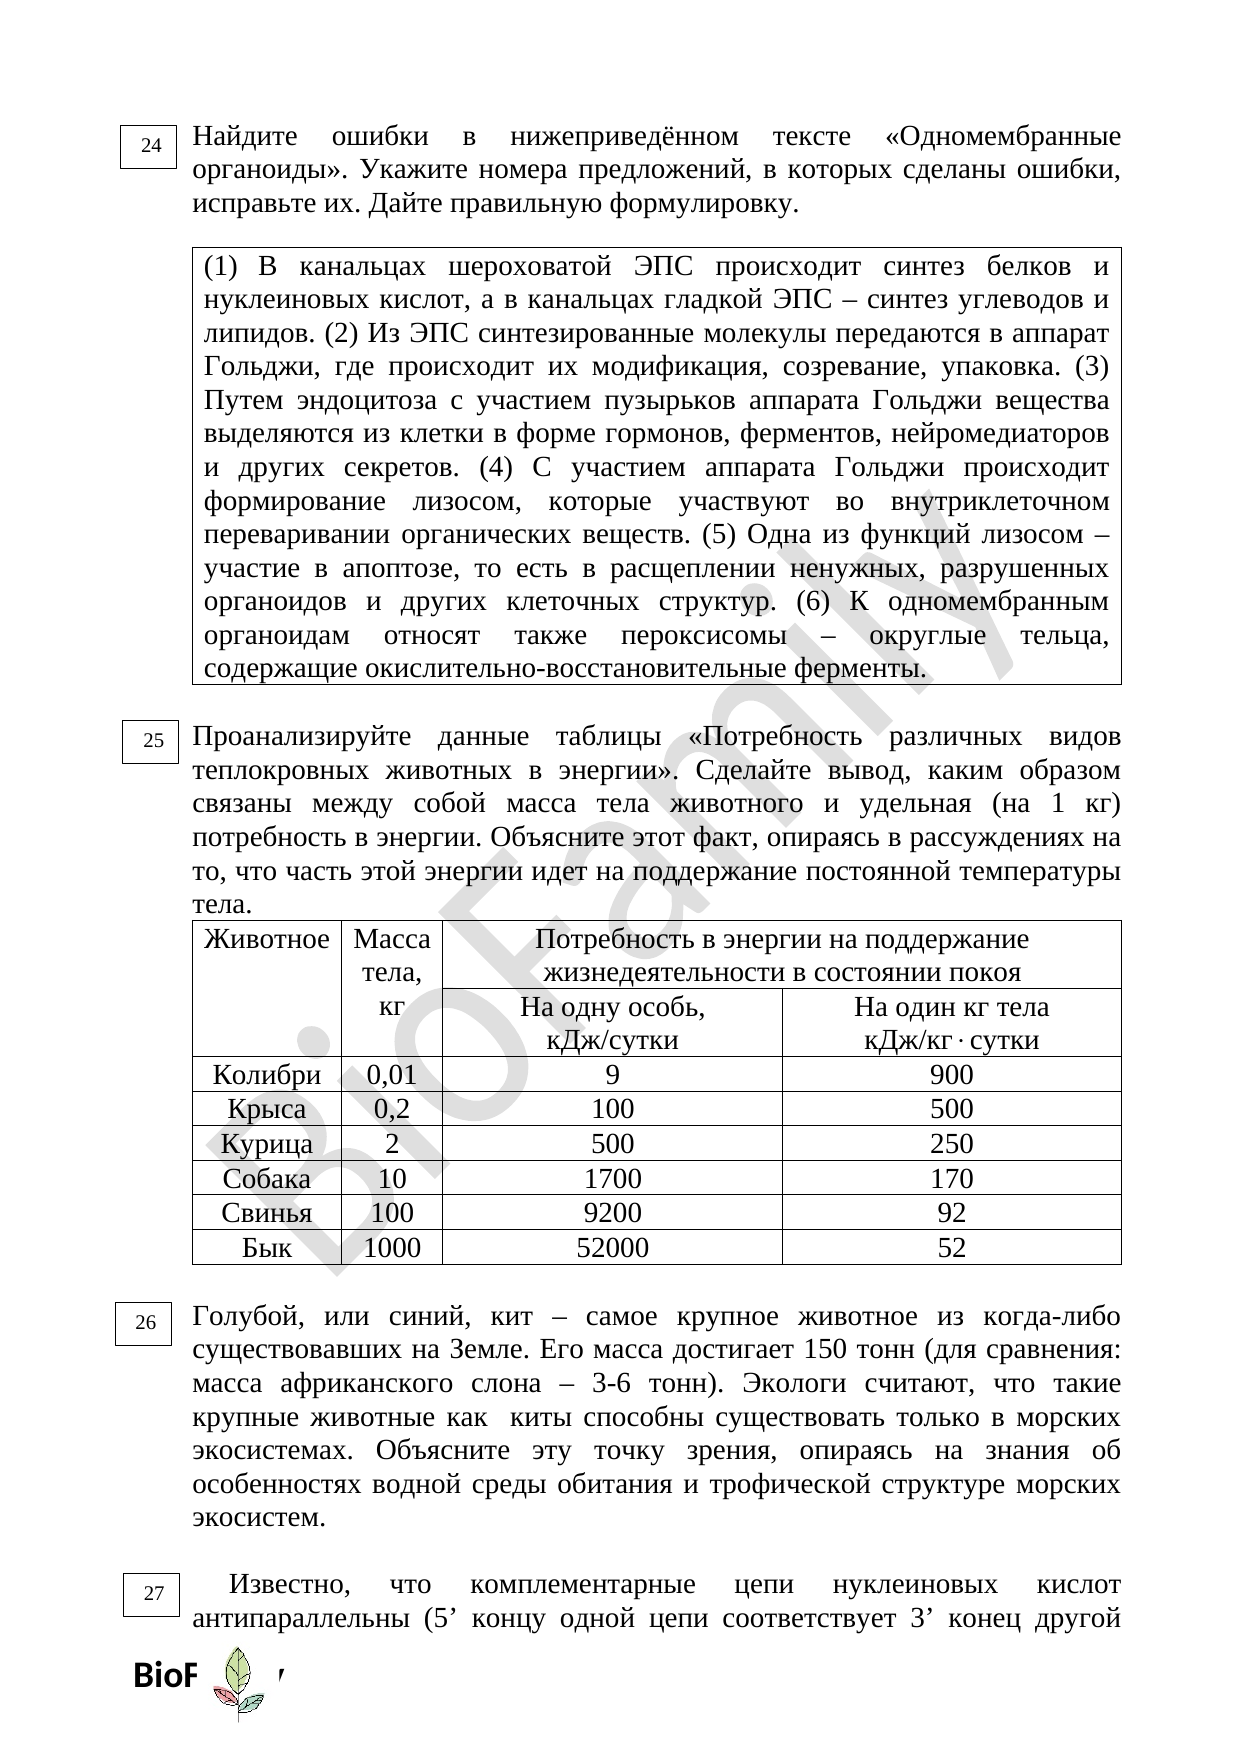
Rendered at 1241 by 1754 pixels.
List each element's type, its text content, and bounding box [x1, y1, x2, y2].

table_cell На одну особь, кДж/сутки [443, 989, 782, 1056]
table_header (1) В канальцах шероховатой ЭПС происходит синтез белков и нуклеиновых кислот, а в канальцах гладкой ЭПС – синтез углеводов и липидов. (2) Из ЭПС синтезированные молекулы передаются в аппарат Гольджи, где происходит их модификация, созревание, упаковка. (3) Путем эндоцитоза с участием пузырьков аппарата Гольджи вещества выделяются из клетки в форме гормонов, ферментов, нейромедиаторов и других секретов. (4) С участием аппарата Гольджи происходит формирование лизосом, которые участвуют во внутриклеточном переваривании органических веществ. (5) Одна из функций лизосом – участие в апоптозе, то есть в расщеплении ненужных, разрушенных органоидов и других клеточных структур. (6) К одномембранным органоидам относят также пероксисомы – округлые тельца, содержащие окислительно-восстановительные ферменты. [193, 248, 1121, 684]
text Найдите ошибки в нижеприведённом тексте «Одномембранные органоиды». Укажите номера предложений, в которых сделаны ошибки, исправьте их. Дайте правильную формулировку. [192, 118, 1122, 219]
table_header Масса тела, кг [342, 921, 442, 1056]
table_cell 500 [443, 1126, 782, 1160]
table_cell Курица [193, 1126, 341, 1160]
table_cell 170 [783, 1161, 1121, 1194]
table_cell Свинья [193, 1195, 341, 1229]
table_cell 500 [783, 1092, 1121, 1125]
text Проанализируйте данные таблицы «Потребность различных видов теплокровных животных в энергии». Сделайте вывод, каким образом связаны между собой масса тела животного и удельная (на 1 кг) потребность в энергии. Объясните этот факт, опираясь в рассуждениях на то, что часть этой энергии идет на поддержание постоянной температуры тела. [192, 718, 1122, 920]
table_cell Собака [193, 1161, 341, 1194]
table_cell 0,2 [342, 1092, 442, 1125]
table_cell 52000 [443, 1230, 782, 1263]
table_cell 9 [443, 1057, 782, 1091]
text Голубой, или синий, кит – самое крупное животное из когда-либо существовавших на Земле. Его масса достигает 150 тонн (для сравнения: масса африканского слона – 3-6 тонн). Экологи считают, что такие крупные животные как киты способны существовать только в морских экосистемах. Объясните эту точку зрения, опираясь на знания об особенностях водной среды обитания и трофической структуре морских экосистем. [192, 1298, 1122, 1533]
table_header Потребность в энергии на поддержание жизнедеятельности в состоянии покоя [443, 921, 1121, 988]
table_cell Колибри [193, 1057, 341, 1091]
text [192, 1566, 1122, 1633]
table_cell На один кг тела кДж/кгсутки [783, 989, 1121, 1056]
table_cell 900 [783, 1057, 1121, 1091]
table_cell 52 [783, 1230, 1121, 1263]
table_cell Бык [193, 1230, 341, 1263]
table_cell 100 [342, 1195, 442, 1229]
table_cell 92 [783, 1195, 1121, 1229]
table_cell 9200 [443, 1195, 782, 1229]
table_cell 1000 [342, 1230, 442, 1263]
table_cell 100 [443, 1092, 782, 1125]
table_cell 0,01 [342, 1057, 442, 1091]
table_cell 2 [342, 1126, 442, 1160]
table_cell 1700 [443, 1161, 782, 1194]
table_header Животное [193, 921, 341, 1056]
picture [194, 1641, 279, 1725]
table_cell 10 [342, 1161, 442, 1194]
table_cell 250 [783, 1126, 1121, 1160]
table_cell Крыса [193, 1092, 341, 1125]
